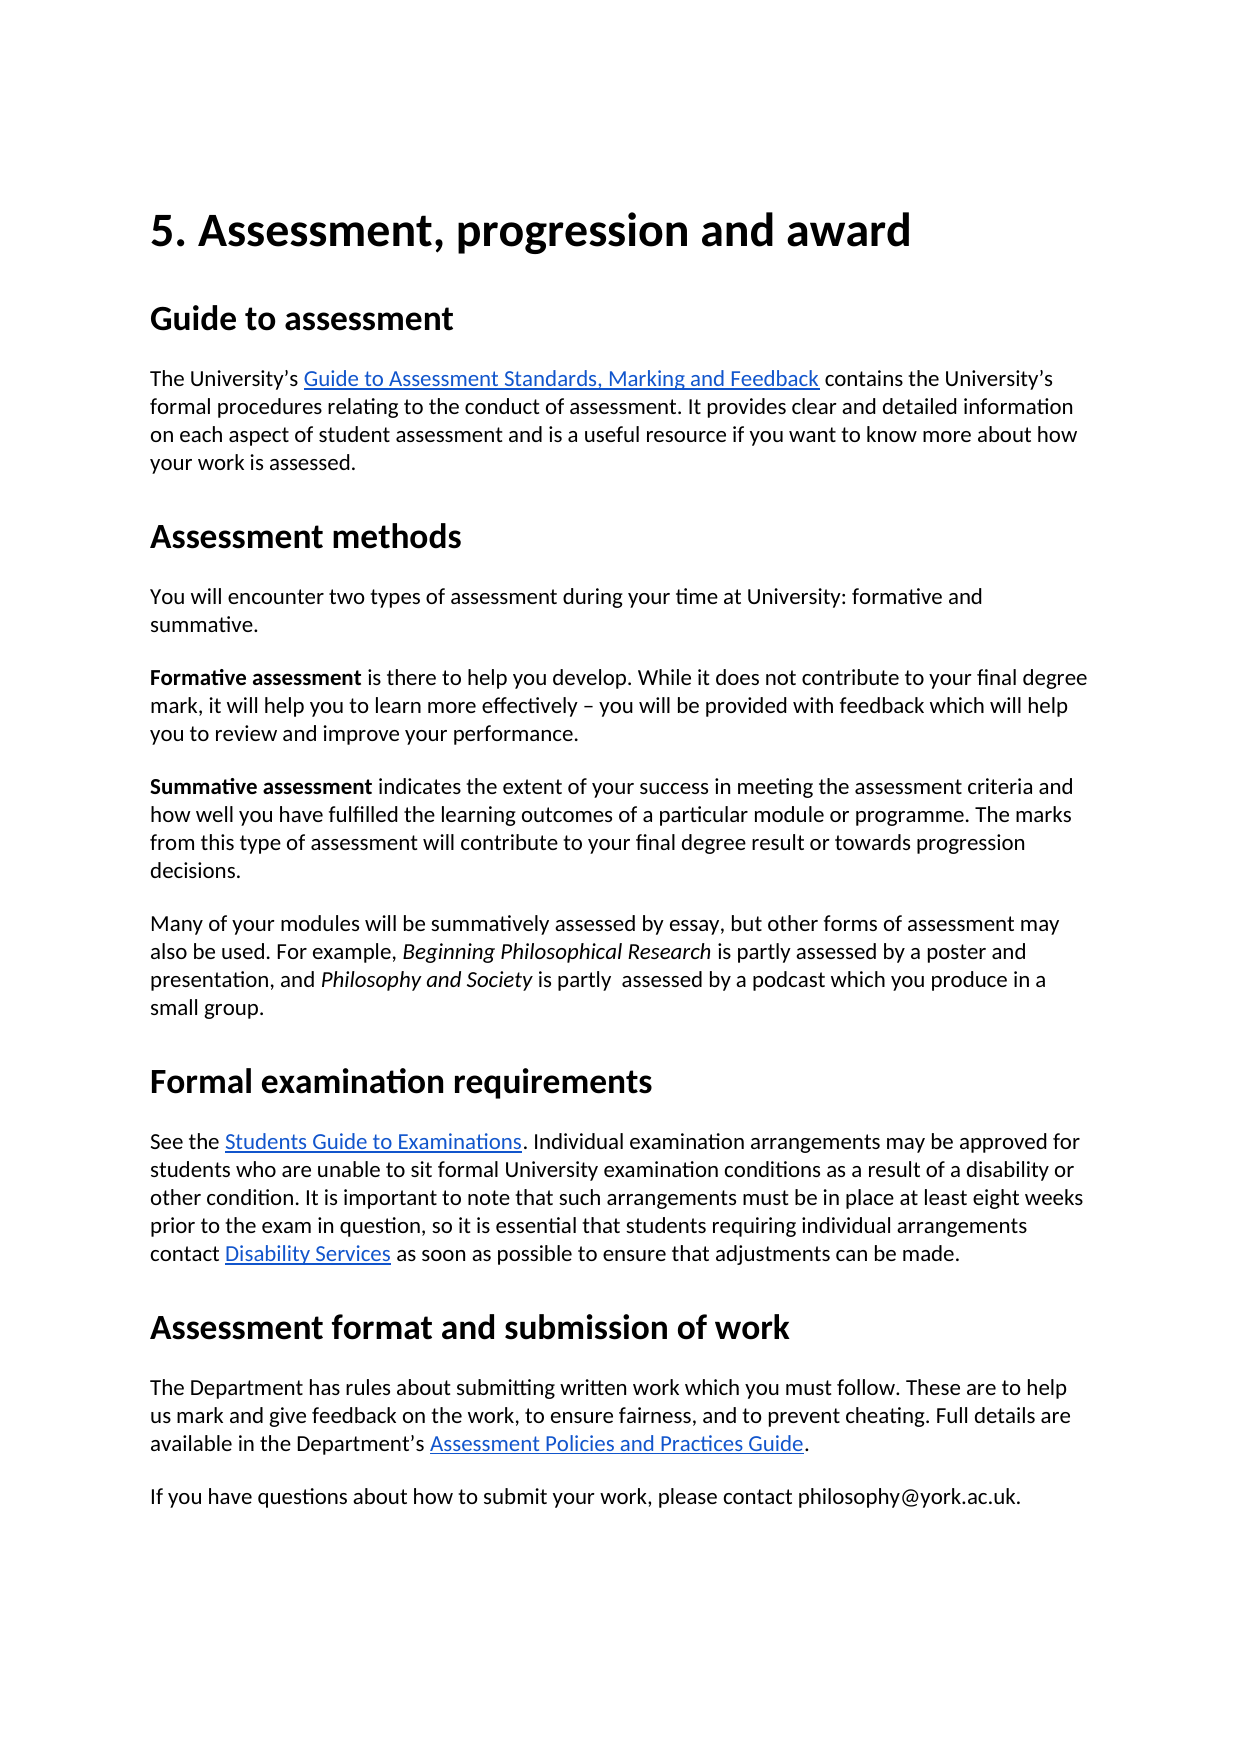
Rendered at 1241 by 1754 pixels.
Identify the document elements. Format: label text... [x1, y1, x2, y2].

text Summative assessment indicates the extent of your success in meeting the assessment criteria and how well you have fulfilled the learning outcomes of a particular module or programme. The marks from this type of assessment will contribute to your final degree result or towards progression decisions. [150, 772, 1090, 884]
subtitle Guide to assessment [150, 296, 1090, 339]
text Formative assessment is there to help you develop. While it does not contribute to your final degree mark, it will help you to learn more effectively – you will be provided with feedback which will help you to review and improve your performance. [150, 663, 1090, 747]
text If you have questions about how to submit your work, please contact philosophy@york.ac.uk. [150, 1482, 1090, 1510]
subtitle Formal examination requirements [150, 1059, 1090, 1102]
subtitle 5. Assessment, progression and award [150, 200, 1090, 258]
text The University’s Guide to Assessment Standards, Marking and Feedback contains the University’s formal procedures relating to the conduct of assessment. It provides clear and detailed information on each aspect of student assessment and is a useful resource if you want to know more about how your work is assessed. [150, 364, 1090, 476]
text See the Students Guide to Examinations. Individual examination arrangements may be approved for students who are unable to sit formal University examination conditions as a result of a disability or other condition. It is important to note that such arrangements must be in place at least eight weeks prior to the exam in question, so it is essential that students requiring individual arrangements contact Disability Services as soon as possible to ensure that adjustments can be made. [150, 1127, 1090, 1267]
text The Department has rules about submitting written work which you must follow. These are to help us mark and give feedback on the work, to ensure fairness, and to prevent cheating. Full details are available in the Department’s Assessment Policies and Practices Guide. [150, 1373, 1090, 1457]
subtitle Assessment format and submission of work [150, 1305, 1090, 1348]
subtitle Assessment methods [150, 514, 1090, 557]
text Many of your modules will be summatively assessed by essay, but other forms of assessment may also be used. For example, Beginning Philosophical Research is partly assessed by a poster and presentation, and Philosophy and Society is partly assessed by a podcast which you produce in a small group. [150, 909, 1090, 1021]
text You will encounter two types of assessment during your time at University: formative and summative. [150, 582, 1090, 638]
